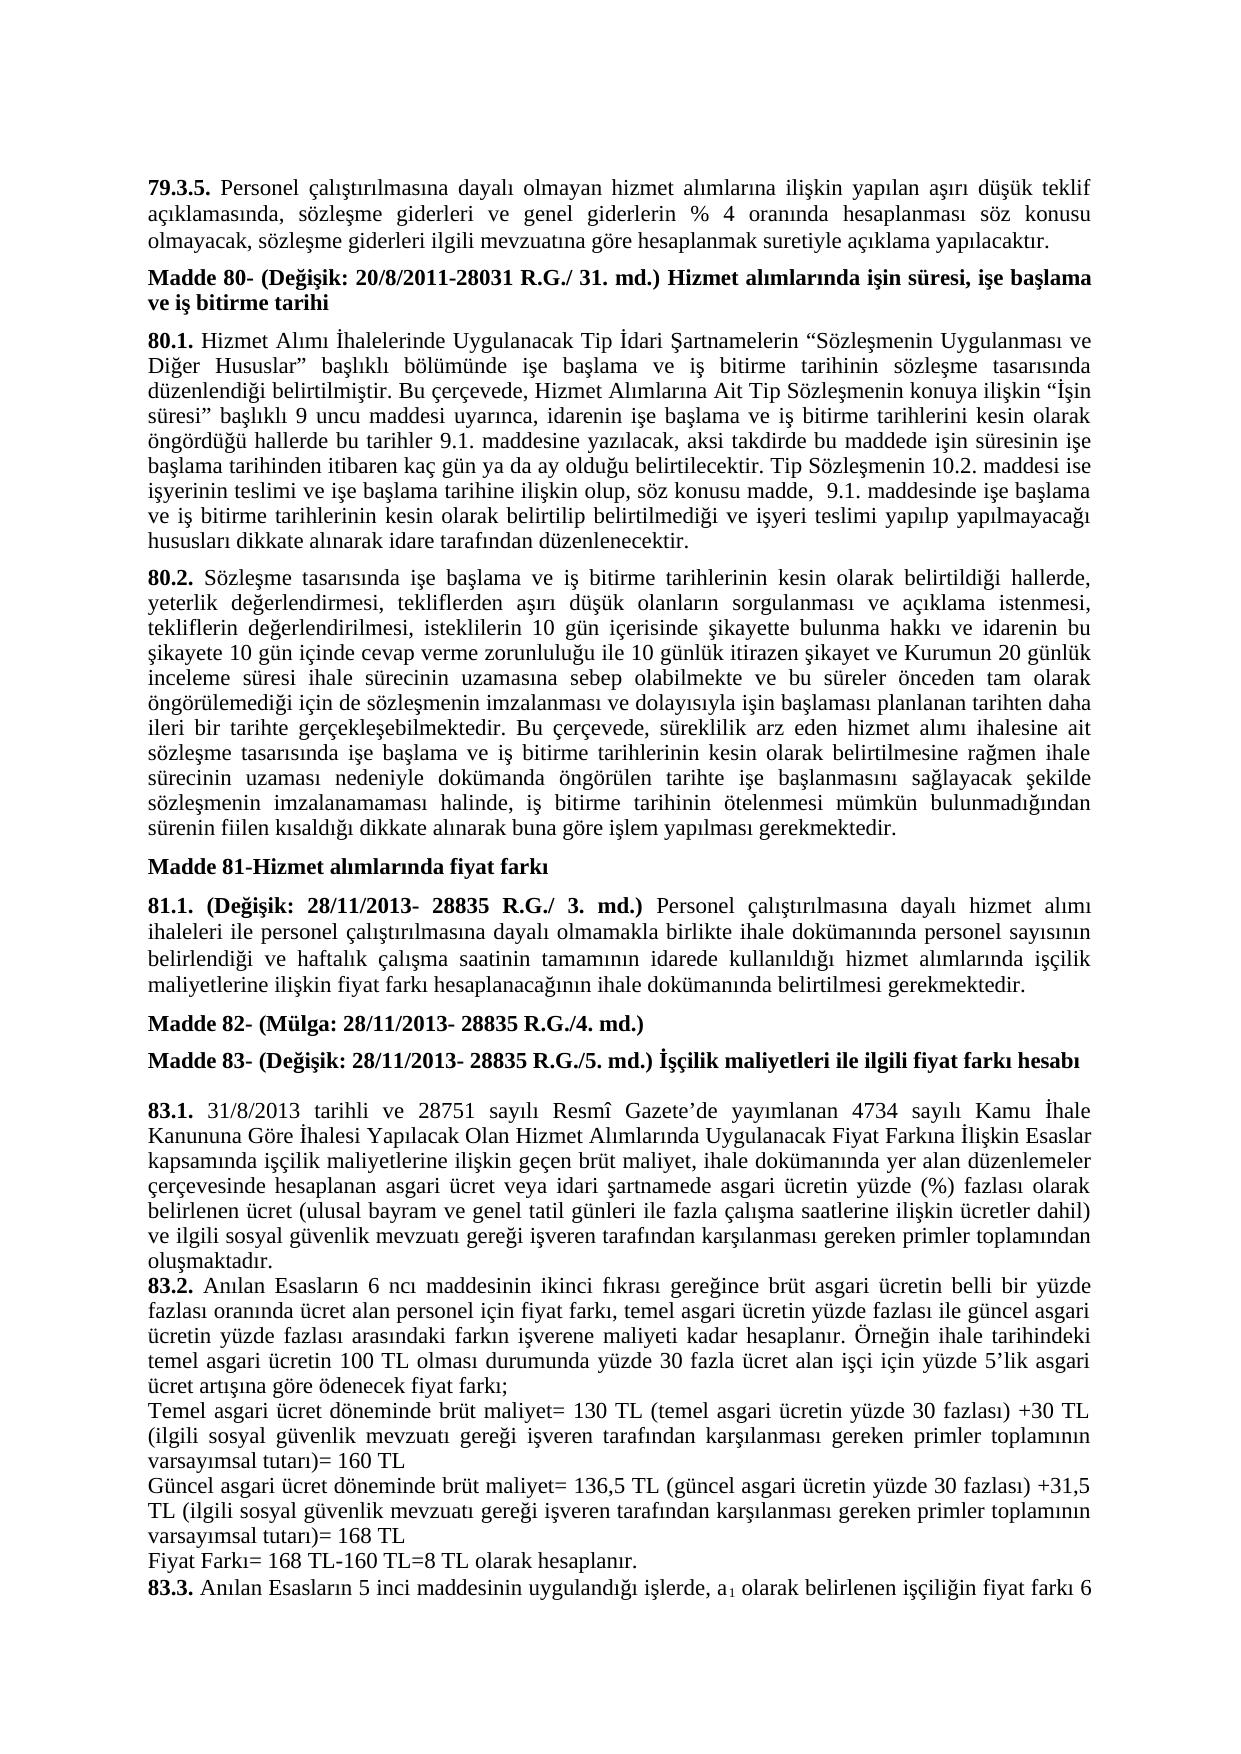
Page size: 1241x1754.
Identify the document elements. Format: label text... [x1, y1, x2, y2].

text 81.1. (Değişik: 28/11/2013- 28835 R.G./ 3. md.) Personel çalıştırılmasına dayalı hizmet alımı ihaleleri ile personel çalıştırılmasına dayalı olmamakla birlikte ihale dokümanında personel sayısının belirlendiği ve haftalık çalışma saatinin tamamının idarede kullanıldığı hizmet alımlarında işçilik maliyetlerine ilişkin fiyat farkı hesaplanacağının ihale dokümanında belirtilmesi gerekmektedir. [148, 892, 1092, 997]
text 80.1. Hizmet Alımı İhalelerinde Uygulanacak Tip İdari Şartnamelerin “Sözleşmenin Uygulanması ve Diğer Hususlar” başlıklı bölümünde işe başlama ve iş bitirme tarihinin sözleşme tasarısında düzenlendiği belirtilmiştir. Bu çerçevede, Hizmet Alımlarına Ait Tip Sözleşmenin konuya ilişkin “İşin süresi” başlıklı 9 uncu maddesi uyarınca, idarenin işe başlama ve iş bitirme tarihlerini kesin olarak öngördüğü hallerde bu tarihler 9.1. maddesine yazılacak, aksi takdirde bu maddede işin süresinin işe başlama tarihinden itibaren kaç gün ya da ay olduğu belirtilecektir. Tip Sözleşmenin 10.2. maddesi ise işyerinin teslimi ve işe başlama tarihine ilişkin olup, söz konusu madde, 9.1. maddesinde işe başlama ve iş bitirme tarihlerinin kesin olarak belirtilip belirtilmediği ve işyeri teslimi yapılıp yapılmayacağı hususları dikkate alınarak idare tarafından düzenlenecektir. [148, 328, 1092, 553]
text 83.1. 31/8/2013 tarihli ve 28751 sayılı Resmî Gazete’de yayımlanan 4734 sayılı Kamu İhale Kanununa Göre İhalesi Yapılacak Olan Hizmet Alımlarında Uygulanacak Fiyat Farkına İlişkin Esaslar kapsamında işçilik maliyetlerine ilişkin geçen brüt maliyet, ihale dokümanında yer alan düzenlemeler çerçevesinde hesaplanan asgari ücret veya idari şartnamede asgari ücretin yüzde (%) fazlası olarak belirlenen ücret (ulusal bayram ve genel tatil günleri ile fazla çalışma saatlerine ilişkin ücretler dahil) ve ilgili sosyal güvenlik mevzuatı gereği işveren tarafından karşılanması gereken primler toplamından oluşmaktadır. [148, 1099, 1092, 1274]
text 80.2. Sözleşme tasarısında işe başlama ve iş bitirme tarihlerinin kesin olarak belirtildiği hallerde, yeterlik değerlendirmesi, tekliflerden aşırı düşük olanların sorgulanması ve açıklama istenmesi, tekliflerin değerlendirilmesi, isteklilerin 10 gün içerisinde şikayette bulunma hakkı ve idarenin bu şikayete 10 gün içinde cevap verme zorunluluğu ile 10 günlük itirazen şikayet ve Kurumun 20 günlük inceleme süresi ihale sürecinin uzamasına sebep olabilmekte ve bu süreler önceden tam olarak öngörülemediği için de sözleşmenin imzalanması ve dolayısıyla işin başlaması planlanan tarihten daha ileri bir tarihte gerçekleşebilmektedir. Bu çerçevede, süreklilik arz eden hizmet alımı ihalesine ait sözleşme tasarısında işe başlama ve iş bitirme tarihlerinin kesin olarak belirtilmesine rağmen ihale sürecinin uzaması nedeniyle dokümanda öngörülen tarihte işe başlanmasını sağlayacak şekilde sözleşmenin imzalanamaması halinde, iş bitirme tarihinin ötelenmesi mümkün bulunmadığından sürenin fiilen kısaldığı dikkate alınarak buna göre işlem yapılması gerekmektedir. [148, 566, 1092, 841]
text 83.2. Anılan Esasların 6 ncı maddesinin ikinci fıkrası gereğince brüt asgari ücretin belli bir yüzde fazlası oranında ücret alan personel için fiyat farkı, temel asgari ücretin yüzde fazlası ile güncel asgari ücretin yüzde fazlası arasındaki farkın işverene maliyeti kadar hesaplanır. Örneğin ihale tarihindeki temel asgari ücretin 100 TL olması durumunda yüzde 30 fazla ücret alan işçi için yüzde 5’lik asgari ücret artışına göre ödenecek fiyat farkı; [148, 1274, 1092, 1399]
text Fiyat Farkı= 168 TL-160 TL=8 TL olarak hesaplanır. [148, 1549, 1092, 1574]
text Madde 81-Hizmet alımlarında fiyat farkı [148, 853, 1092, 879]
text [148, 1574, 1092, 1600]
text 79.3.5. Personel çalıştırılmasına dayalı olmayan hizmet alımlarına ilişkin yapılan aşırı düşük teklif açıklamasında, sözleşme giderleri ve genel giderlerin % 4 oranında hesaplanması söz konusu olmayacak, sözleşme giderleri ilgili mevzuatına göre hesaplanmak suretiyle açıklama yapılacaktır. [148, 174, 1092, 253]
text Güncel asgari ücret döneminde brüt maliyet= 136,5 TL (güncel asgari ücretin yüzde 30 fazlası) +31,5 TL (ilgili sosyal güvenlik mevzuatı gereği işveren tarafından karşılanması gereken primler toplamının varsayımsal tutarı)= 168 TL [148, 1474, 1092, 1549]
text Madde 80- (Değişik: 20/8/2011-28031 R.G./ 31. md.) Hizmet alımlarında işin süresi, işe başlama ve iş bitirme tarihi [148, 266, 1092, 316]
text Madde 82- (Mülga: 28/11/2013- 28835 R.G./4. md.) [148, 1010, 1092, 1036]
text Madde 83- (Değişik: 28/11/2013- 28835 R.G./5. md.) İşçilik maliyetleri ile ilgili fiyat farkı hesabı [148, 1049, 1092, 1074]
text Temel asgari ücret döneminde brüt maliyet= 130 TL (temel asgari ücretin yüzde 30 fazlası) +30 TL (ilgili sosyal güvenlik mevzuatı gereği işveren tarafından karşılanması gereken primler toplamının varsayımsal tutarı)= 160 TL [148, 1399, 1092, 1474]
